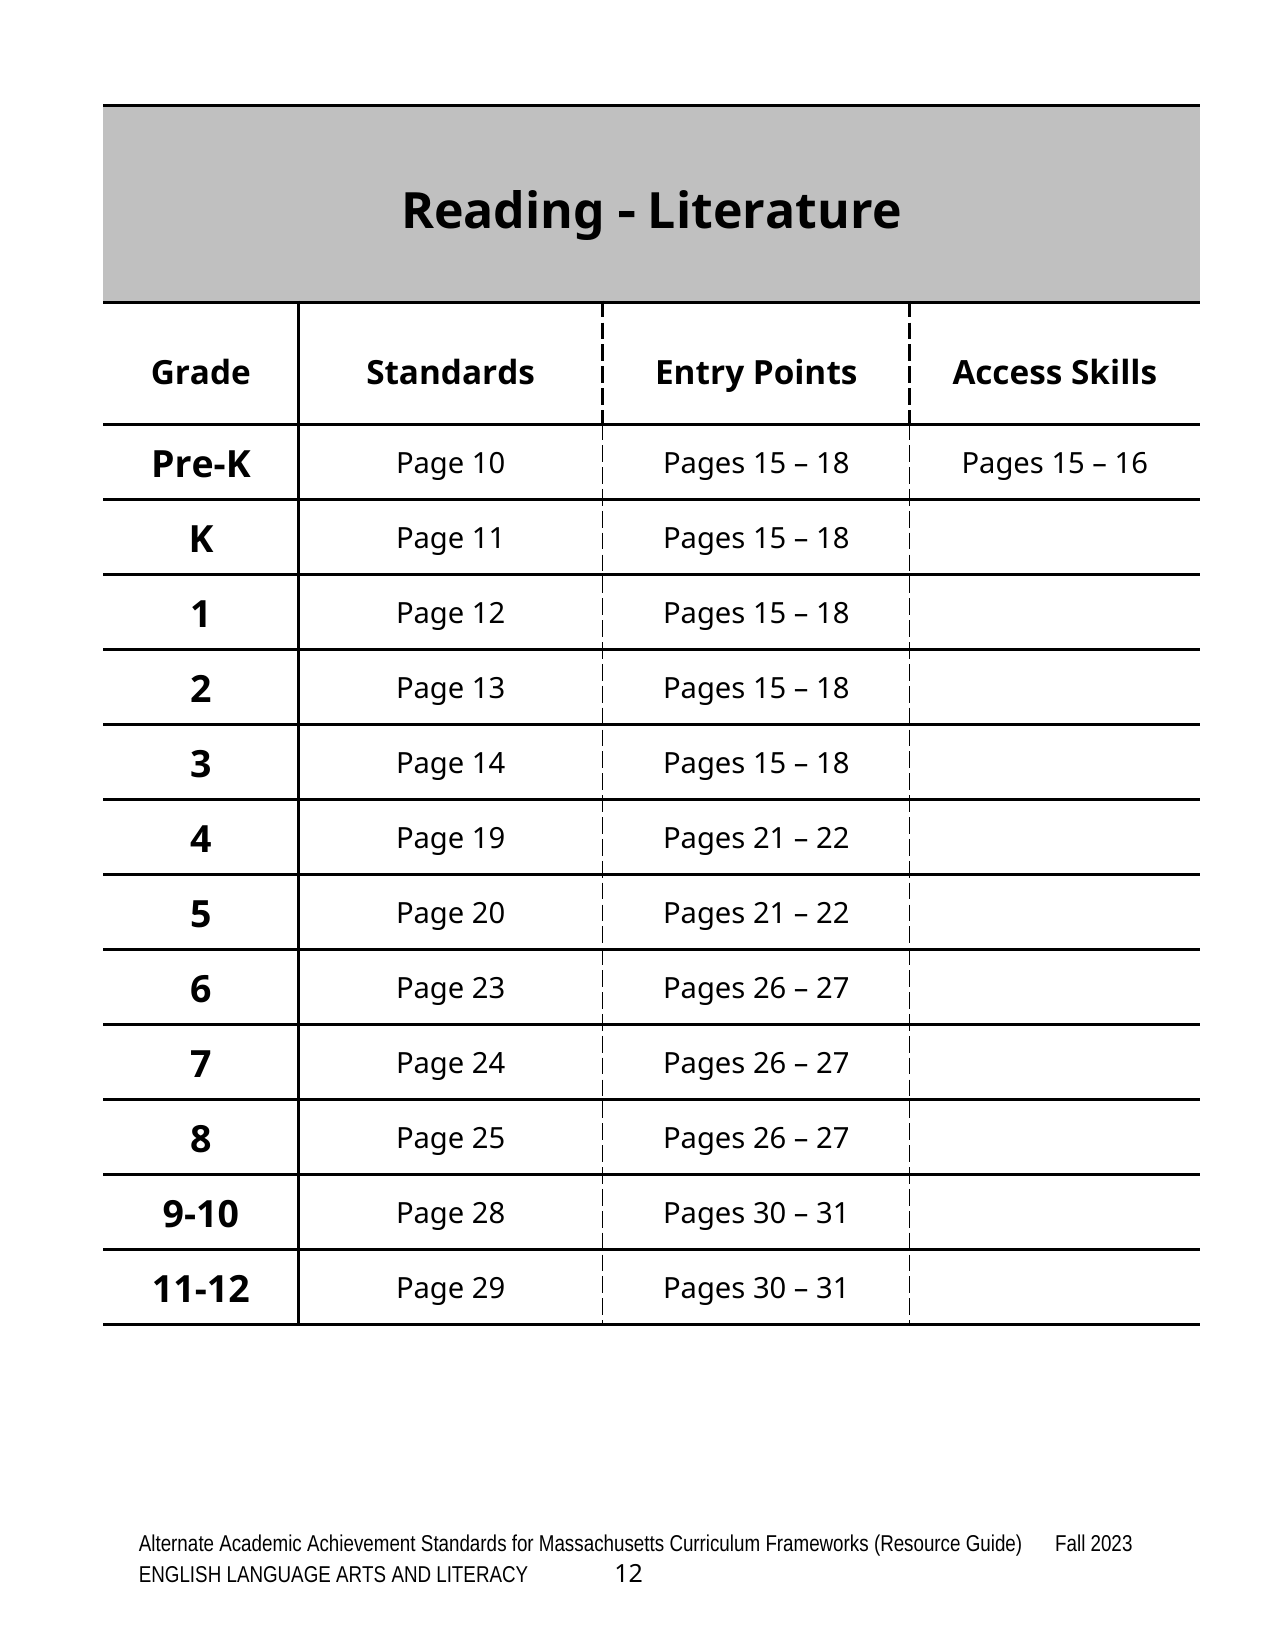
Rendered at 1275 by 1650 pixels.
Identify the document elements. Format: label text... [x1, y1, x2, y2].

table_cell 8 [103, 1101, 297, 1173]
table_cell [909, 1251, 1200, 1323]
table_cell [909, 651, 1200, 723]
table_cell [909, 1026, 1200, 1098]
table_cell 2 [103, 651, 297, 723]
table_cell 6 [103, 951, 297, 1023]
table_cell Page 20 [300, 876, 603, 948]
table_cell Access Skills [909, 304, 1200, 423]
table_cell Page 19 [300, 801, 603, 873]
table_cell K [103, 501, 297, 573]
table_cell Page 10 [300, 426, 603, 498]
table_cell [909, 951, 1200, 1023]
table_cell Page 24 [300, 1026, 603, 1098]
table_cell 11-12 [103, 1251, 297, 1323]
table_cell Pages 26 – 27 [603, 1101, 909, 1173]
table_cell Pages 26 – 27 [603, 951, 909, 1023]
table_cell [909, 876, 1200, 948]
table_cell Page 29 [300, 1251, 603, 1323]
table_cell [909, 1101, 1200, 1173]
table_cell [909, 801, 1200, 873]
table_cell Pages 15 – 18 [603, 726, 909, 798]
table_cell Pages 21 – 22 [603, 876, 909, 948]
table_cell Pages 15 – 18 [603, 651, 909, 723]
table_cell 9-10 [103, 1176, 297, 1248]
table_cell Entry Points [603, 304, 909, 423]
table_cell 1 [103, 576, 297, 648]
table_cell Page 23 [300, 951, 603, 1023]
table_cell Page 11 [300, 501, 603, 573]
table_cell [909, 576, 1200, 648]
table_cell Standards [300, 304, 603, 423]
table_cell [909, 726, 1200, 798]
table_cell Page 14 [300, 726, 603, 798]
table_cell Page 28 [300, 1176, 603, 1248]
table_cell Pages 30 – 31 [603, 1251, 909, 1323]
table_cell Pages 30 – 31 [603, 1176, 909, 1248]
table_cell Pages 26 – 27 [603, 1026, 909, 1098]
table_cell Pages 15 – 18 [603, 426, 909, 498]
table_cell Pages 15 – 16 [909, 426, 1200, 498]
table_cell Page 13 [300, 651, 603, 723]
table_cell Pages 15 – 18 [603, 501, 909, 573]
table_cell Pages 15 – 18 [603, 576, 909, 648]
table_cell 7 [103, 1026, 297, 1098]
table_cell Pages 21 – 22 [603, 801, 909, 873]
table_cell Grade [103, 304, 297, 423]
table_cell Pre-K [103, 426, 297, 498]
table_cell Page 25 [300, 1101, 603, 1173]
table_cell [909, 1176, 1200, 1248]
table_header Reading Literature [103, 107, 1200, 301]
table_cell Page 12 [300, 576, 603, 648]
table_cell 4 [103, 801, 297, 873]
table_cell 3 [103, 726, 297, 798]
table_cell [909, 501, 1200, 573]
table_cell 5 [103, 876, 297, 948]
